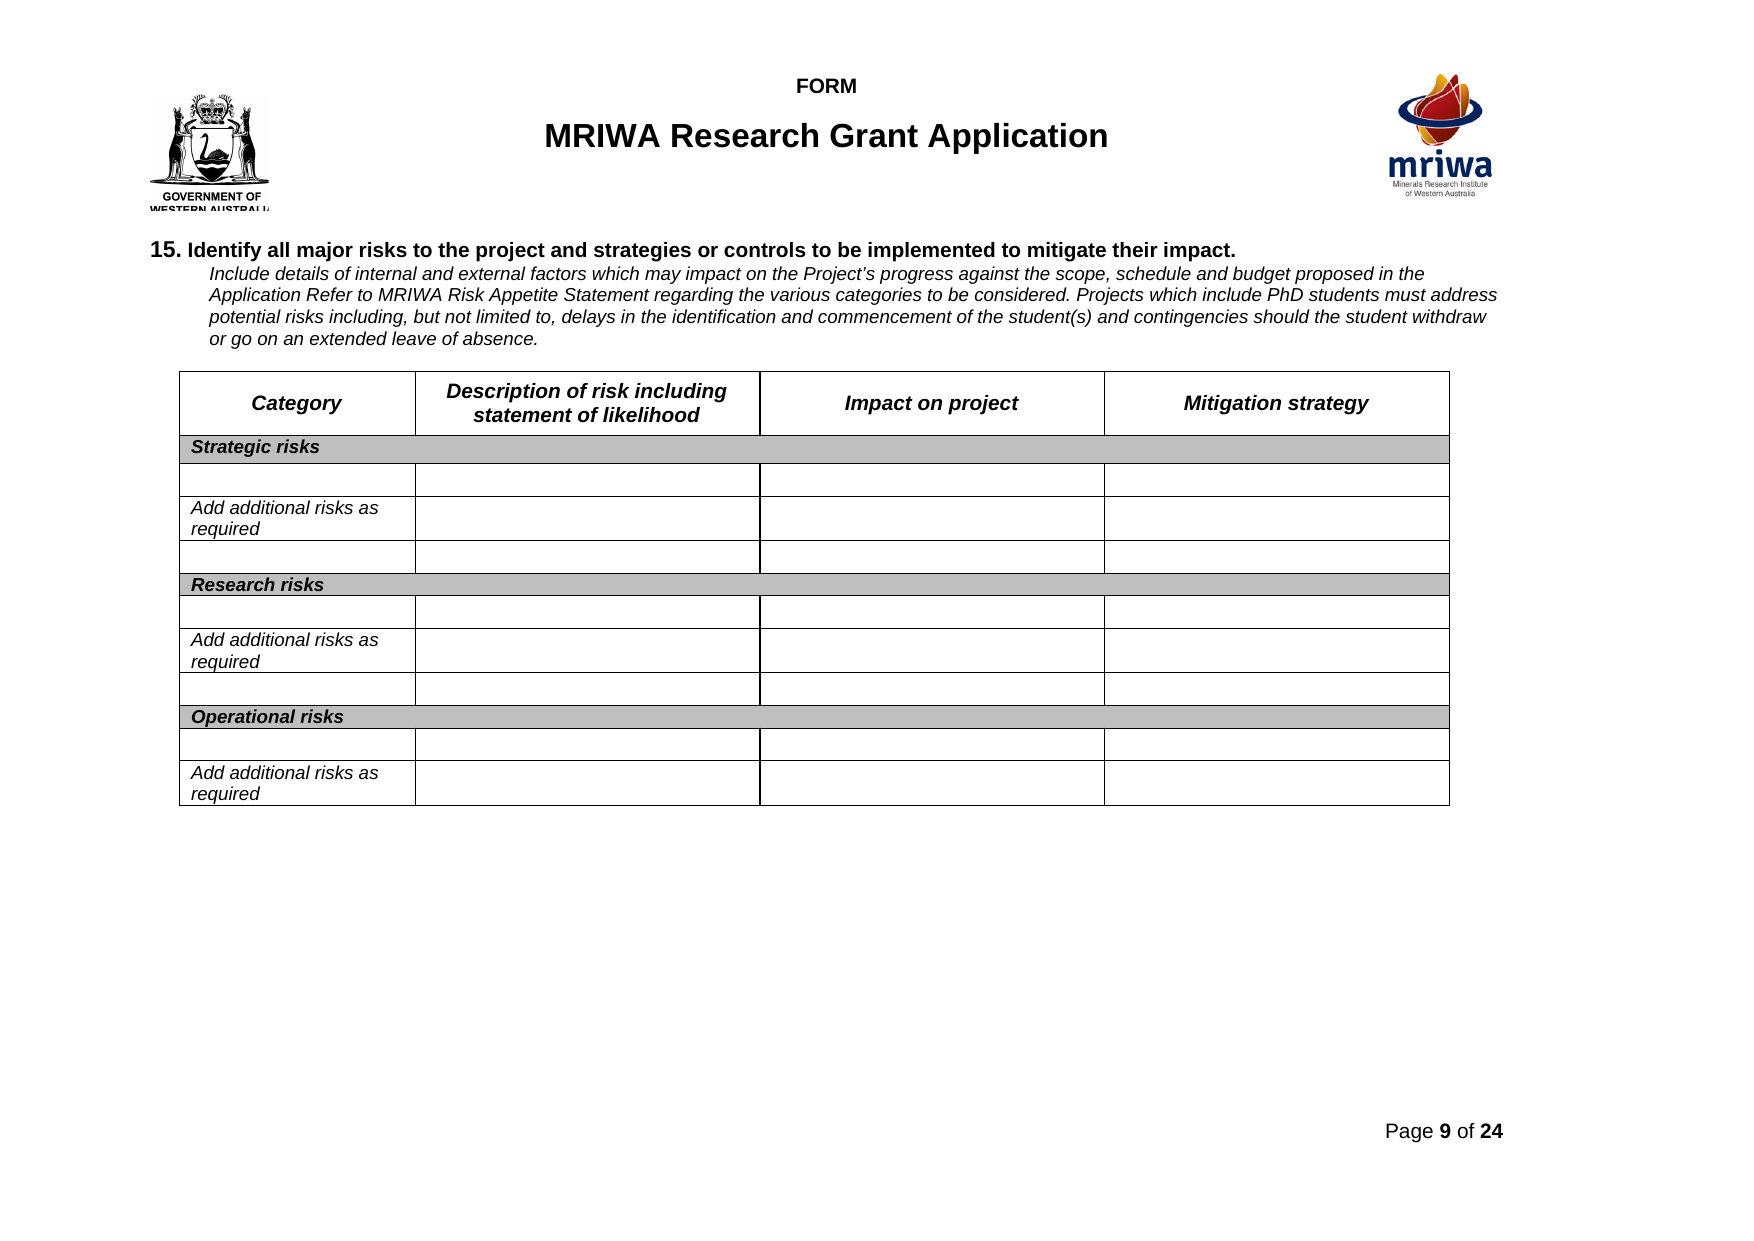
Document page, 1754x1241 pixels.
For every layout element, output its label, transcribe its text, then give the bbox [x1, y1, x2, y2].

table_cell Add additional risks as required [180, 761, 415, 804]
table_cell [1105, 729, 1449, 760]
table_cell [416, 761, 759, 804]
table_cell [761, 729, 1104, 760]
table_cell [180, 541, 415, 573]
table_cell [761, 761, 1104, 804]
table_cell [761, 497, 1104, 540]
table_cell [1105, 596, 1449, 628]
table_cell [761, 541, 1104, 573]
table_header Description of risk including statement of likelihood [416, 372, 759, 434]
table_cell [180, 673, 415, 705]
table_cell [416, 464, 759, 496]
table_cell [416, 541, 759, 573]
table_cell [180, 596, 415, 628]
table_cell [416, 629, 759, 672]
table_cell [416, 729, 759, 760]
table_cell Operational risks [180, 706, 1449, 728]
text Identify all major risks to the project and strategies or controls to be implemented to mitigate their impact. [150, 236, 1503, 263]
picture [1377, 74, 1500, 199]
table_header Category [180, 372, 415, 434]
table_cell [416, 497, 759, 540]
table_cell [416, 673, 759, 705]
table_cell [1105, 497, 1449, 540]
table_header Impact on project [761, 372, 1104, 434]
picture [150, 94, 269, 211]
table_cell [761, 673, 1104, 705]
table_cell [180, 729, 415, 760]
table_header Mitigation strategy [1105, 372, 1449, 434]
table_cell [1105, 673, 1449, 705]
table_cell [761, 596, 1104, 628]
table_cell [761, 629, 1104, 672]
table_cell [1105, 761, 1449, 804]
table_cell Add additional risks as required [180, 497, 415, 540]
table_cell [1105, 541, 1449, 573]
table_cell Research risks [180, 574, 1449, 595]
text Include details of internal and external factors which may impact on the Project’s progress against the scope, schedule and budget proposed in the Application Refer to MRIWA Risk Appetite Statement regarding the various categories to be considered. Projects which include PhD students must address potential risks including, but not limited to, delays in the identification and commencement of the student(s) and contingencies should the student withdraw or go on an extended leave of absence. [209, 263, 1503, 349]
table_cell Add additional risks as required [180, 629, 415, 672]
table_cell [1105, 629, 1449, 672]
table_cell [1105, 464, 1449, 496]
table_cell [180, 464, 415, 496]
table_cell [761, 464, 1104, 496]
table_cell [416, 596, 759, 628]
table_cell Strategic risks [180, 436, 1449, 463]
